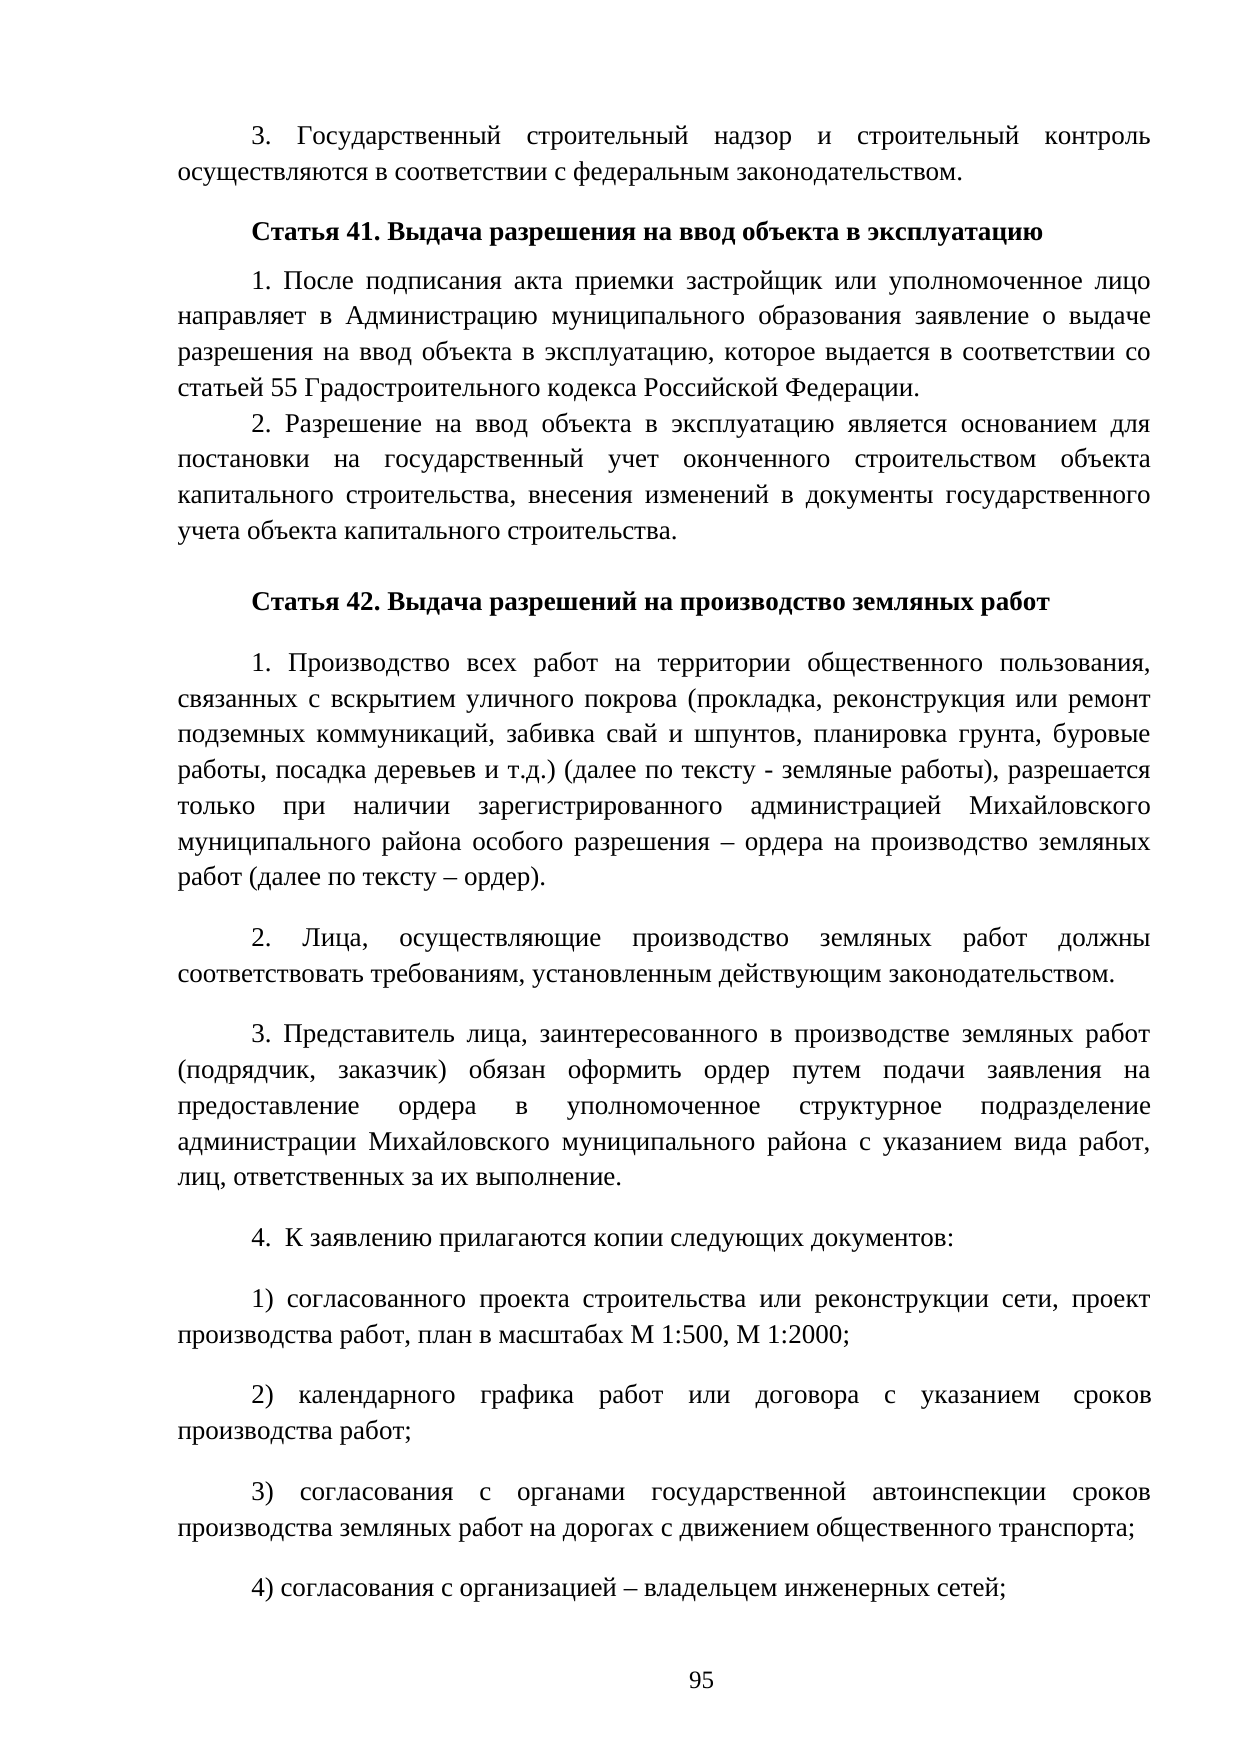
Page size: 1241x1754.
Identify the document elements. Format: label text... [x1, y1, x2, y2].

text 4. К заявлению прилагаются копии следующих документов: [177, 1221, 1152, 1252]
text 2. Разрешение на ввод объекта в эксплуатацию является основанием для постановки на государственный учет оконченного строительством объекта капитального строительства, внесения изменений в документы государственного учета объекта капитального строительства. [177, 407, 1152, 545]
text 4) согласования с организацией – владельцем инженерных сетей; [177, 1571, 1152, 1602]
text Статья 41. Выдача разрешения на ввод объекта в эксплуатацию [177, 216, 1152, 247]
subtitle Статья 42. Выдача разрешений на производство земляных работ [251, 585, 1152, 616]
text 1. После подписания акта приемки застройщик или уполномоченное лицо направляет в Администрацию муниципального образования заявление о выдаче разрешения на ввод объекта в эксплуатацию, которое выдается в соответствии со статьей 55 Градостроительного кодекса Российской Федерации. [177, 264, 1152, 402]
text 2) календарного графика работ или договора с указанием сроков производства работ; [177, 1378, 1152, 1445]
text 3. Государственный строительный надзор и строительный контроль осуществляются в соответствии с федеральным законодательством. [177, 119, 1152, 186]
text 1) согласованного проекта строительства или реконструкции сети, проект производства работ, план в масштабах М 1:500, М 1:2000; [177, 1282, 1152, 1349]
text 3) согласования с органами государственной автоинспекции сроков производства земляных работ на дорогах с движением общественного транспорта; [177, 1475, 1152, 1542]
text 3. Представитель лица, заинтересованного в производстве земляных работ (подрядчик, заказчик) обязан оформить ордер путем подачи заявления на предоставление ордера в уполномоченное структурное подразделение администрации Михайловского муниципального района с указанием вида работ, лиц, ответственных за их выполнение. [177, 1018, 1152, 1192]
text 1. Производство всех работ на территории общественного пользования, связанных с вскрытием уличного покрова (прокладка, реконструкция или ремонт подземных коммуникаций, забивка свай и шпунтов, планировка грунта, буровые работы, посадка деревьев и т.д.) (далее по тексту - земляные работы), разрешается только при наличии зарегистрированного администрацией Михайловского муниципального района особого разрешения – ордера на производство земляных работ (далее по тексту – ордер). [177, 646, 1152, 892]
text 2. Лица, осуществляющие производство земляных работ должны соответствовать требованиям, установленным действующим законодательством. [177, 921, 1152, 988]
